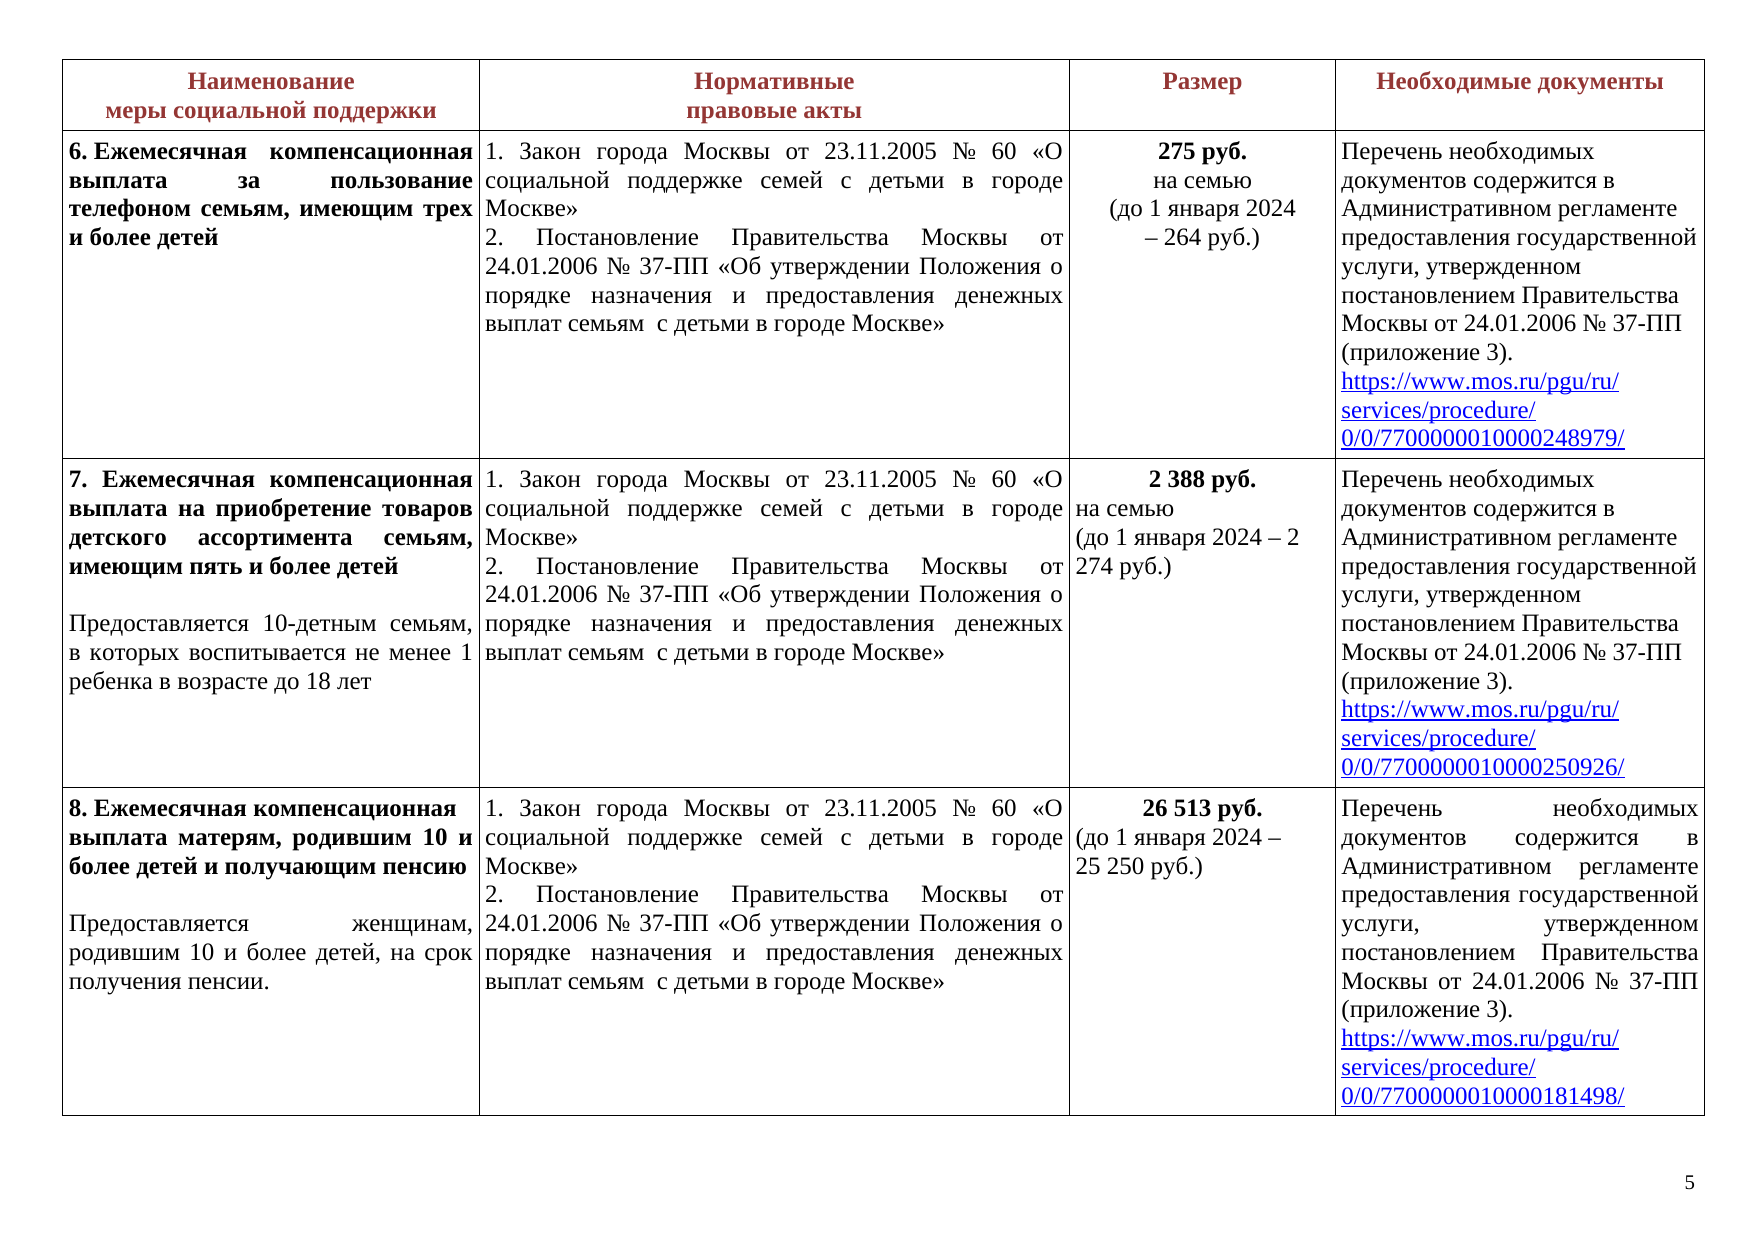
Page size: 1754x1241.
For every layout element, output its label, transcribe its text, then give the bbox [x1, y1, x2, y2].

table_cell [480, 788, 1069, 1115]
table_cell 6. Ежемесячная компенсационная выплата за пользование телефоном семьям, имеющим трех и более детей [63, 131, 479, 458]
table_header Нормативные правовые акты [480, 60, 1069, 129]
table_cell 8. Ежемесячная компенсационная выплата матерям, родившим 10 и более детей и получающим пенсию Предоставляется женщинам, родившим 10 и более детей, на срок получения пенсии. [63, 788, 479, 1115]
table_header Размер [1070, 60, 1335, 129]
table_cell 7. Ежемесячная компенсационная выплата на приобретение товаров детского ассортимента семьям, имеющим пять и более детей Предоставляется 10-детным семьям, в которых воспитывается не менее 1 ребенка в возрасте до 18 лет [63, 459, 479, 787]
table_cell Перечень необходимых документов содержится в Административном регламенте предоставления государственной услуги, утвержденном постановлением Правительства Москвы от 24.01.2006 № 37-ПП (приложение 3). https://www.mos.ru/pgu/ru/services/procedure/0/0/7700000010000248979/ [1336, 131, 1704, 458]
table_cell 275 руб. на семью (до 1 января 2024 – 264 руб.) [1070, 131, 1335, 458]
table_cell Перечень необходимых документов содержится в Административном регламенте предоставления государственной услуги, утвержденном постановлением Правительства Москвы от 24.01.2006 № 37-ПП (приложение 3). https://www.mos.ru/pgu/ru/services/procedure/0/0/7700000010000250926/ [1336, 459, 1704, 787]
table_header Необходимые документы [1336, 60, 1704, 129]
table_cell 2 388 руб. на семью (до 1 января 2024 – 2 274 руб.) [1070, 459, 1335, 787]
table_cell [480, 131, 1069, 458]
table_header Наименование меры социальной поддержки [63, 60, 479, 129]
table_cell Перечень необходимых документов содержится в Административном регламенте предоставления государственной услуги, утвержденном постановлением Правительства Москвы от 24.01.2006 № 37-ПП (приложение 3). https://www.mos.ru/pgu/ru/services/procedure/0/0/7700000010000181498/ [1336, 788, 1704, 1115]
table_cell 26 513 руб. (до 1 января 2024 – 25 250 руб.) [1070, 788, 1335, 1115]
